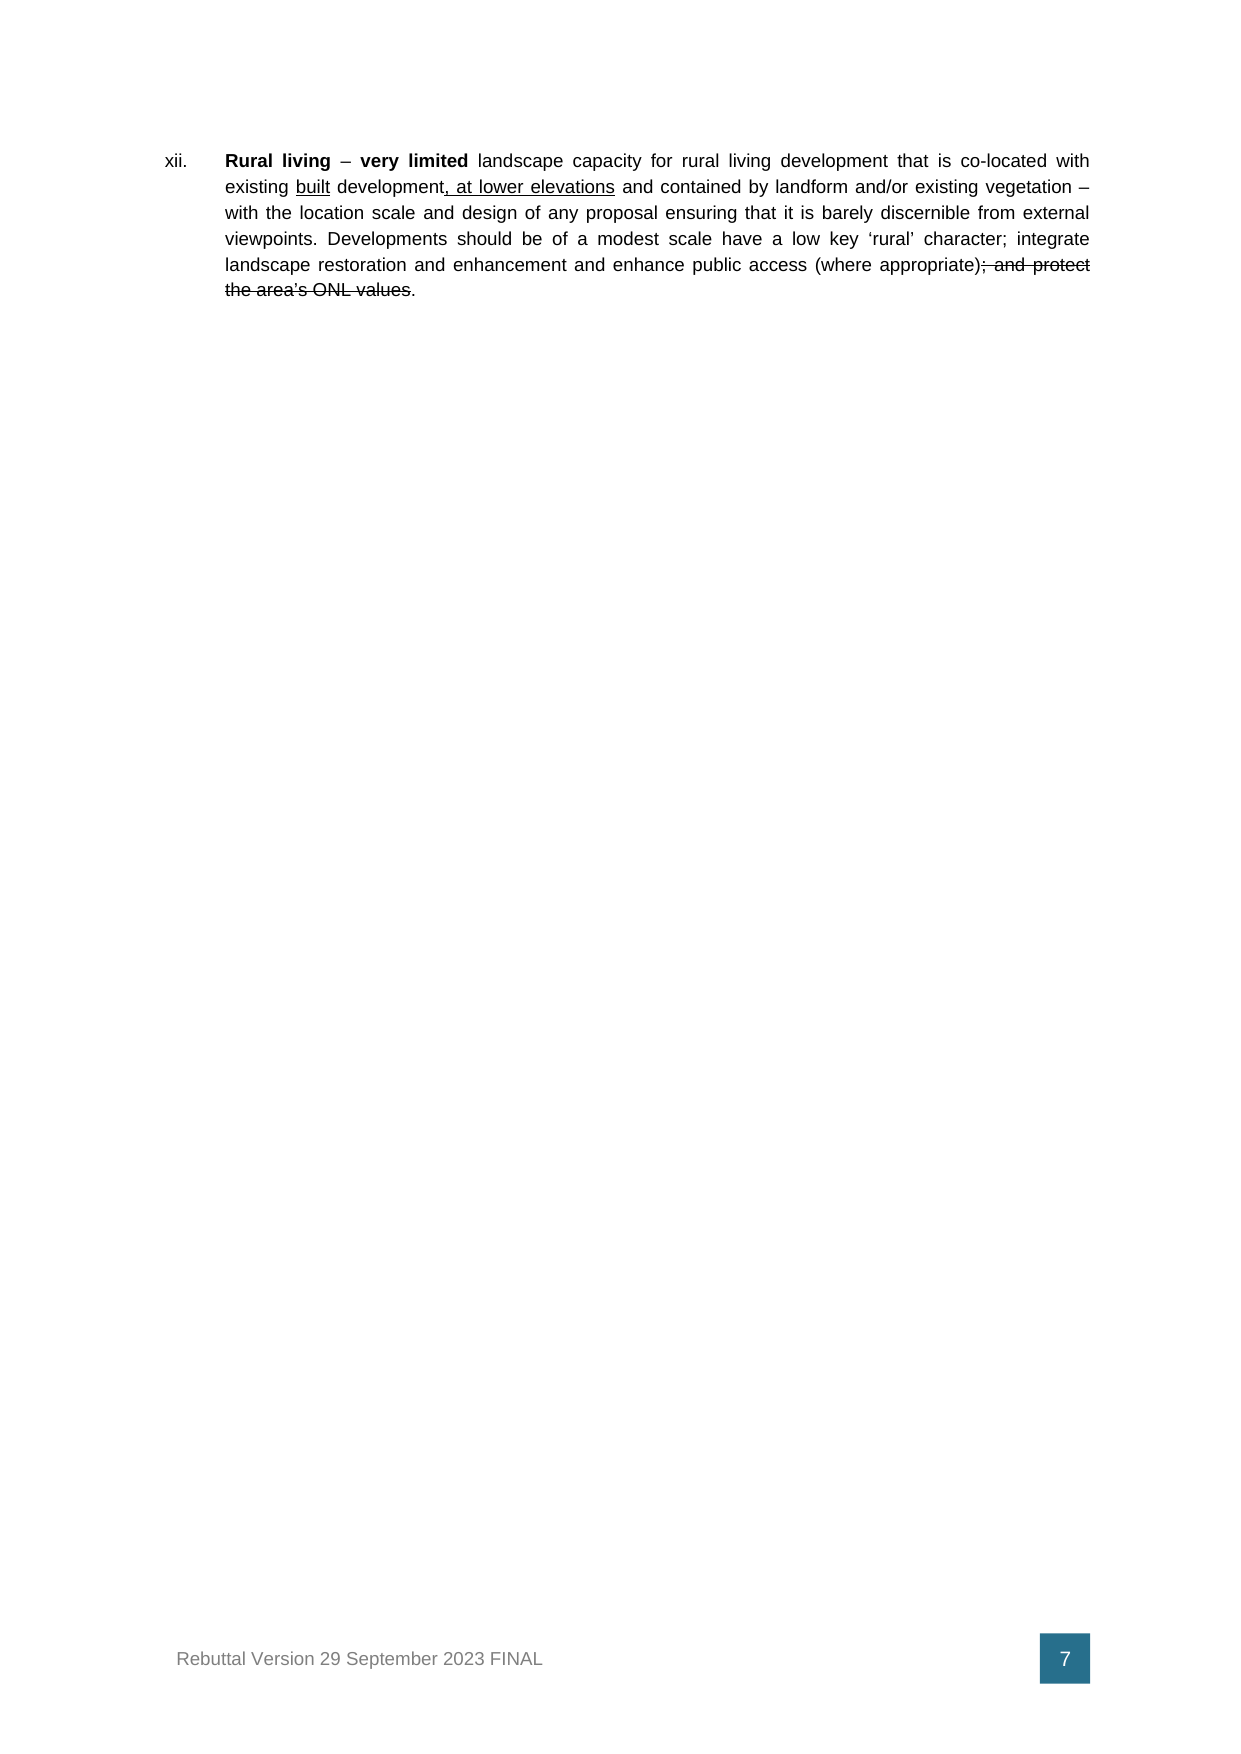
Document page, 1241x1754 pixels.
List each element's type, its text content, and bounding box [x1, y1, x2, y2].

list Rural living – very limited landscape capacity for rural living development that is co-located with existing built development, at lower elevations and contained by landform and/or existing vegetation – with the location scale and design of any proposal ensuring that it is barely discernible from external viewpoints. Developments should be of a modest scale have a low key ‘rural’ character; integrate landscape restoration and enhancement and enhance public access (where appropriate); and protect the area’s ONL values. [187, 150, 1090, 301]
